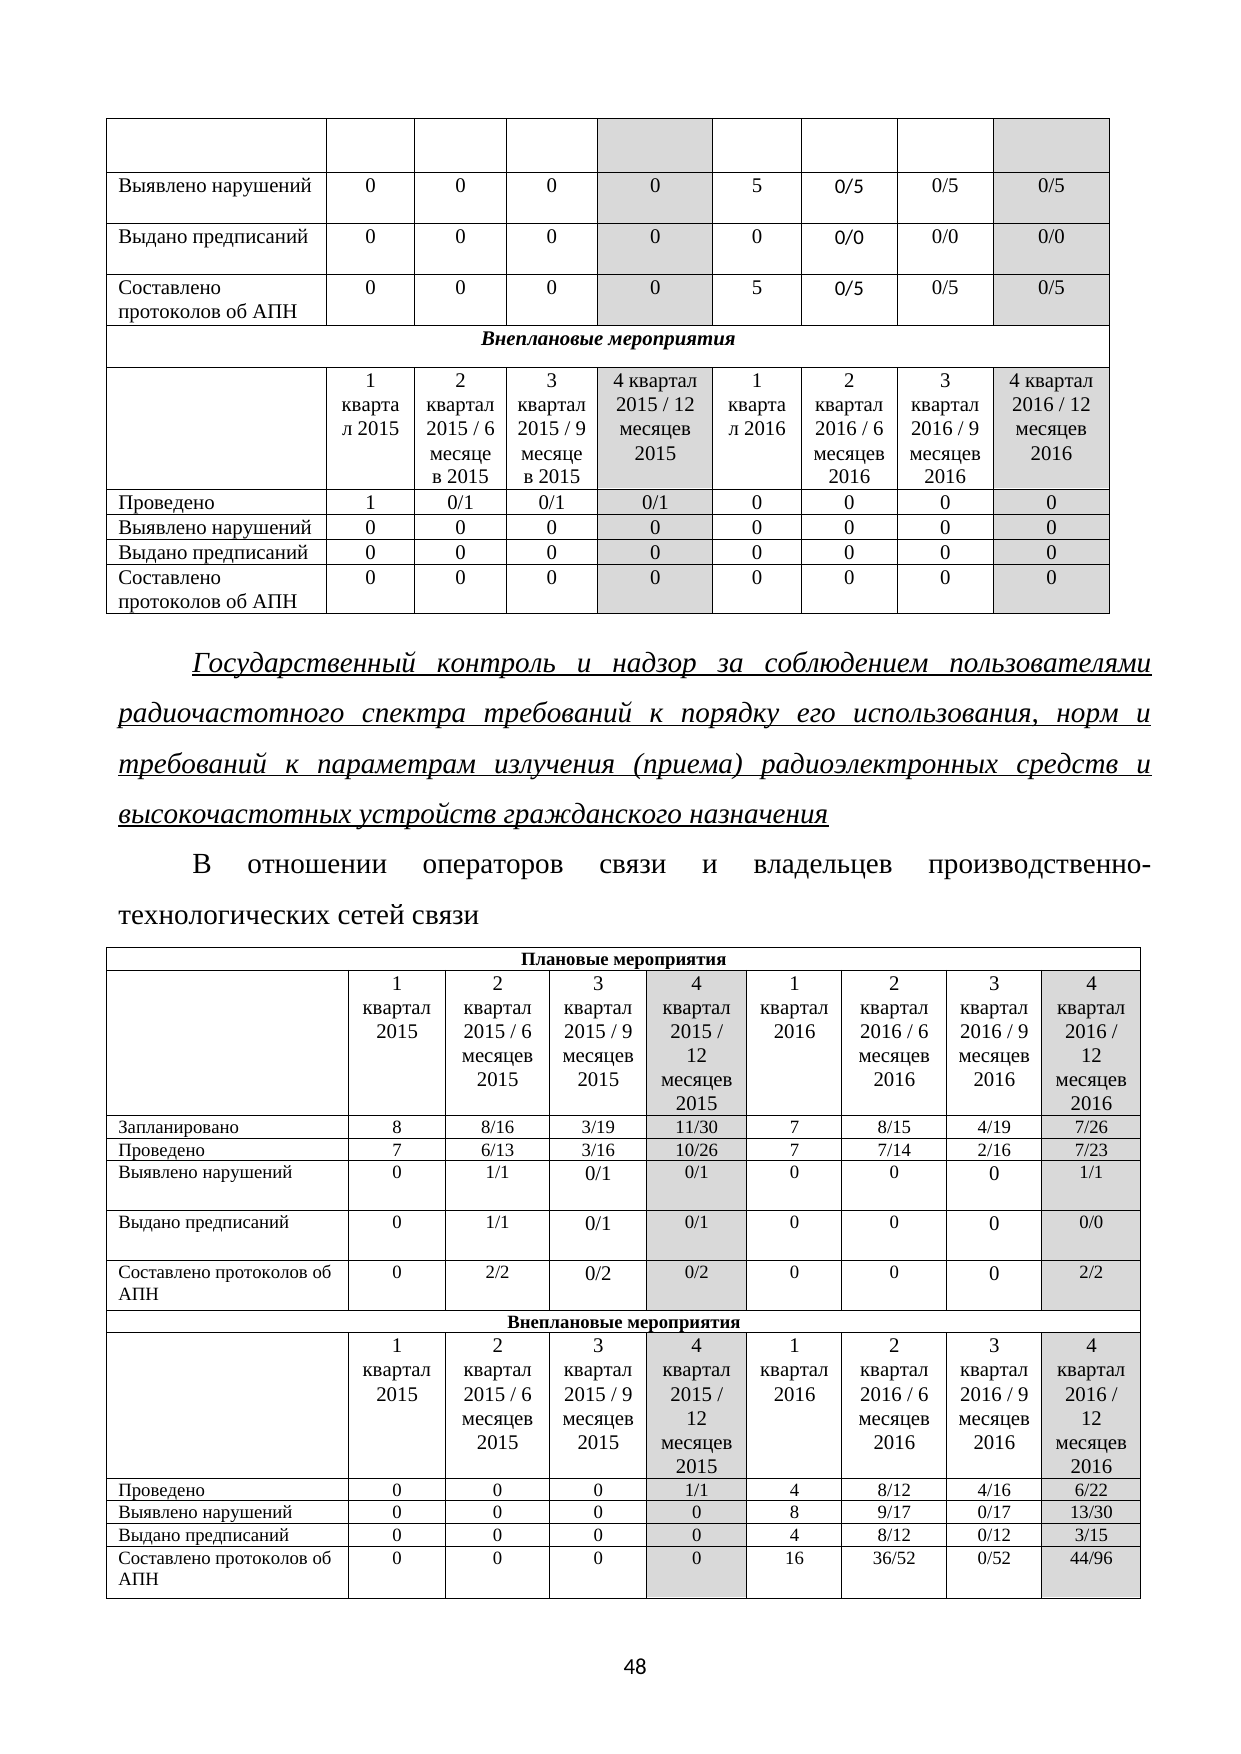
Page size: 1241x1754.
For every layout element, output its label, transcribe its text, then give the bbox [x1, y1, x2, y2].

text В отношении операторов связи и владельцев производственно-технологических сетей связи [118, 846, 1152, 930]
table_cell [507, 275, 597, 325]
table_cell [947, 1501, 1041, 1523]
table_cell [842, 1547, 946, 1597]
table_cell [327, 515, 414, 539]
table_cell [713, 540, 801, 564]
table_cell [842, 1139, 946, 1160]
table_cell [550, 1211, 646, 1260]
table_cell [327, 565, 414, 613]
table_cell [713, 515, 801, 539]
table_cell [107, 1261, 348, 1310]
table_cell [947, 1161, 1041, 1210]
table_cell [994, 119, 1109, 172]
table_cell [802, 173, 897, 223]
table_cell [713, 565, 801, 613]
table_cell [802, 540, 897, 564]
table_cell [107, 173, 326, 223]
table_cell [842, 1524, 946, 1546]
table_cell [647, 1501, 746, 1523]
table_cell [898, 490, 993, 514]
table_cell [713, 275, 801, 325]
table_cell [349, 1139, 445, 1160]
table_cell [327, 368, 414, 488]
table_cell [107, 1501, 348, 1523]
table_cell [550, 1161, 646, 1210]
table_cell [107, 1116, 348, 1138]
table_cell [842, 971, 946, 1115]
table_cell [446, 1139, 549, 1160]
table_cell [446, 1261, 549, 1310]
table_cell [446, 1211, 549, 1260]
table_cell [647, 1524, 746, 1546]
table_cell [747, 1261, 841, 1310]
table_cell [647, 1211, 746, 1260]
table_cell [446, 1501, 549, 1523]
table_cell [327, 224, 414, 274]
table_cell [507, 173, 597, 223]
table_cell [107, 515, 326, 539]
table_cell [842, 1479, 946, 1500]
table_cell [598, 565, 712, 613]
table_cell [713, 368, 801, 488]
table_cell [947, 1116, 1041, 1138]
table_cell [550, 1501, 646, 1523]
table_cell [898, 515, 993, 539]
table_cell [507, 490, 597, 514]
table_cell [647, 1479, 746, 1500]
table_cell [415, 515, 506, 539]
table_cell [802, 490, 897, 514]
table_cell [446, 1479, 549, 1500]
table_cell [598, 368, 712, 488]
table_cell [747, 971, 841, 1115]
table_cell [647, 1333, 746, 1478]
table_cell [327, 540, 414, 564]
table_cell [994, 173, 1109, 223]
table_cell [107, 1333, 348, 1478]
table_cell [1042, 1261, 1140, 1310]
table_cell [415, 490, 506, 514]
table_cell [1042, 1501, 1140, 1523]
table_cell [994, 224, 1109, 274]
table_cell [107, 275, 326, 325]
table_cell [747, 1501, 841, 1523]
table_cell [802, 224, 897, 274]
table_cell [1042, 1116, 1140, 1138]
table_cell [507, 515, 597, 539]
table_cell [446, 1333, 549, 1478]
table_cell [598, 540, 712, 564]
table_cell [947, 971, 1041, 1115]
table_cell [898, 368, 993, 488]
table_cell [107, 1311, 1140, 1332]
text Государственный контроль и надзор за соблюдением пользователями радиочастотного спектра требований к порядку его использования, норм и требований к параметрам излучения (приема) радиоэлектронных средств и высокочастотных устройств гражданского назначения [118, 645, 1152, 775]
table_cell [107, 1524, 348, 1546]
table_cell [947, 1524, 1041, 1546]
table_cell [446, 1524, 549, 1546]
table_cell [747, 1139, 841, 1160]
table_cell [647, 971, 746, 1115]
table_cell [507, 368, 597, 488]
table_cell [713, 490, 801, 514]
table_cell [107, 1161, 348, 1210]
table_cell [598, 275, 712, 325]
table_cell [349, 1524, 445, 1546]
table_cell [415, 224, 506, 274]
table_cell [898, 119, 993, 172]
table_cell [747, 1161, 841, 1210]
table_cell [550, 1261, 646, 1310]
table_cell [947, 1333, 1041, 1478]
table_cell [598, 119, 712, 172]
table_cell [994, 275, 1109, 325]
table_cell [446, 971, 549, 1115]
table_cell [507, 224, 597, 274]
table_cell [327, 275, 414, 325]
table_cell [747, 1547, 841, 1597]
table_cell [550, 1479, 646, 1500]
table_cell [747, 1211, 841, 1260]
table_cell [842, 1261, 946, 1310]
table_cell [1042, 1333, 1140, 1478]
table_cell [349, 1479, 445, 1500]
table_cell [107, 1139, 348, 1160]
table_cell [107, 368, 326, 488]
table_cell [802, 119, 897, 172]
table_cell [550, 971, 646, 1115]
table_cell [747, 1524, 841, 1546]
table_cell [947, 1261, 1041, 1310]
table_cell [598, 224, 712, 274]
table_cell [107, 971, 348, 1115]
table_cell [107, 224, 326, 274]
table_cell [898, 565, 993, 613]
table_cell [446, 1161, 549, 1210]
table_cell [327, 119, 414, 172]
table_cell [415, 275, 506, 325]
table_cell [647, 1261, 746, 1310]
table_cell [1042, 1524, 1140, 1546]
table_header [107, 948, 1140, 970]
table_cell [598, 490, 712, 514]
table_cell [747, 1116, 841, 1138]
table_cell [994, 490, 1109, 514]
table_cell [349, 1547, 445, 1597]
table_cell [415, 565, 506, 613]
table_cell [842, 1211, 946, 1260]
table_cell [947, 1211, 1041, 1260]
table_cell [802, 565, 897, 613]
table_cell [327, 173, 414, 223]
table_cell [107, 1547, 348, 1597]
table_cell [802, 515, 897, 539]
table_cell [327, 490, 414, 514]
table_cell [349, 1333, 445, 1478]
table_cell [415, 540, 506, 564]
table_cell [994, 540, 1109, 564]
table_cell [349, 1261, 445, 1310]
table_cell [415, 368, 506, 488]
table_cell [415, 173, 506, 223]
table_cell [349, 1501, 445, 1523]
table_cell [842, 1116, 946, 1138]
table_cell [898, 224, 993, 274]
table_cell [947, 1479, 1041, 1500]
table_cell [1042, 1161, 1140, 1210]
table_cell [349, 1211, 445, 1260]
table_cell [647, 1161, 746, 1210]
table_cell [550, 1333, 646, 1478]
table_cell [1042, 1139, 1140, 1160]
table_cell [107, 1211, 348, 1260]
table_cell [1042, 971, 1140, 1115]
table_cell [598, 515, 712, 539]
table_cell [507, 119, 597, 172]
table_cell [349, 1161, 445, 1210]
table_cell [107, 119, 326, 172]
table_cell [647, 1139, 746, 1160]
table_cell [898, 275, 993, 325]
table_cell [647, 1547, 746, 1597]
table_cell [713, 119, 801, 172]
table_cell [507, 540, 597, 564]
text Государственный контроль и надзор за соблюдением пользователями радиочастотного спектра требований к порядку его использования, норм и требований к параметрам излучения (приема) радиоэлектронных средств и высокочастотных устройств гражданского назначения [118, 776, 1152, 830]
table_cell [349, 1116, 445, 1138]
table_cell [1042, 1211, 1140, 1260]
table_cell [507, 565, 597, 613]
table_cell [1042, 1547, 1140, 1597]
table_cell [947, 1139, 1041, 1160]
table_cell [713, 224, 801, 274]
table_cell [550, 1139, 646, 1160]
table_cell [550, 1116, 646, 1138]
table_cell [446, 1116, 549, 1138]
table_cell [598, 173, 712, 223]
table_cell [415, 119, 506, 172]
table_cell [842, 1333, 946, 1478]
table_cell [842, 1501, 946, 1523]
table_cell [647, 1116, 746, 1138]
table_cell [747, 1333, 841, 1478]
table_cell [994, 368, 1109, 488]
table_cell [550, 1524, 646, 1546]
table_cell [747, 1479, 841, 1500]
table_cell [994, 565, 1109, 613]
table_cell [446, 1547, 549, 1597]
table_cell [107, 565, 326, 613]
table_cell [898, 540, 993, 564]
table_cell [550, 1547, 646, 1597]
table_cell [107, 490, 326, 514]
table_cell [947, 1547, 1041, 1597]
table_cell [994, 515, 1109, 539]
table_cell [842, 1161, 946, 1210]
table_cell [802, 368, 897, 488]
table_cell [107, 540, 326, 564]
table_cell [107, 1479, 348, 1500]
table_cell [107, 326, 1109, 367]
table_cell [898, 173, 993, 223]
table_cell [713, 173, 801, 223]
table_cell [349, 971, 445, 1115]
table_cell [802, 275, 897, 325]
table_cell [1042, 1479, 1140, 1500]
